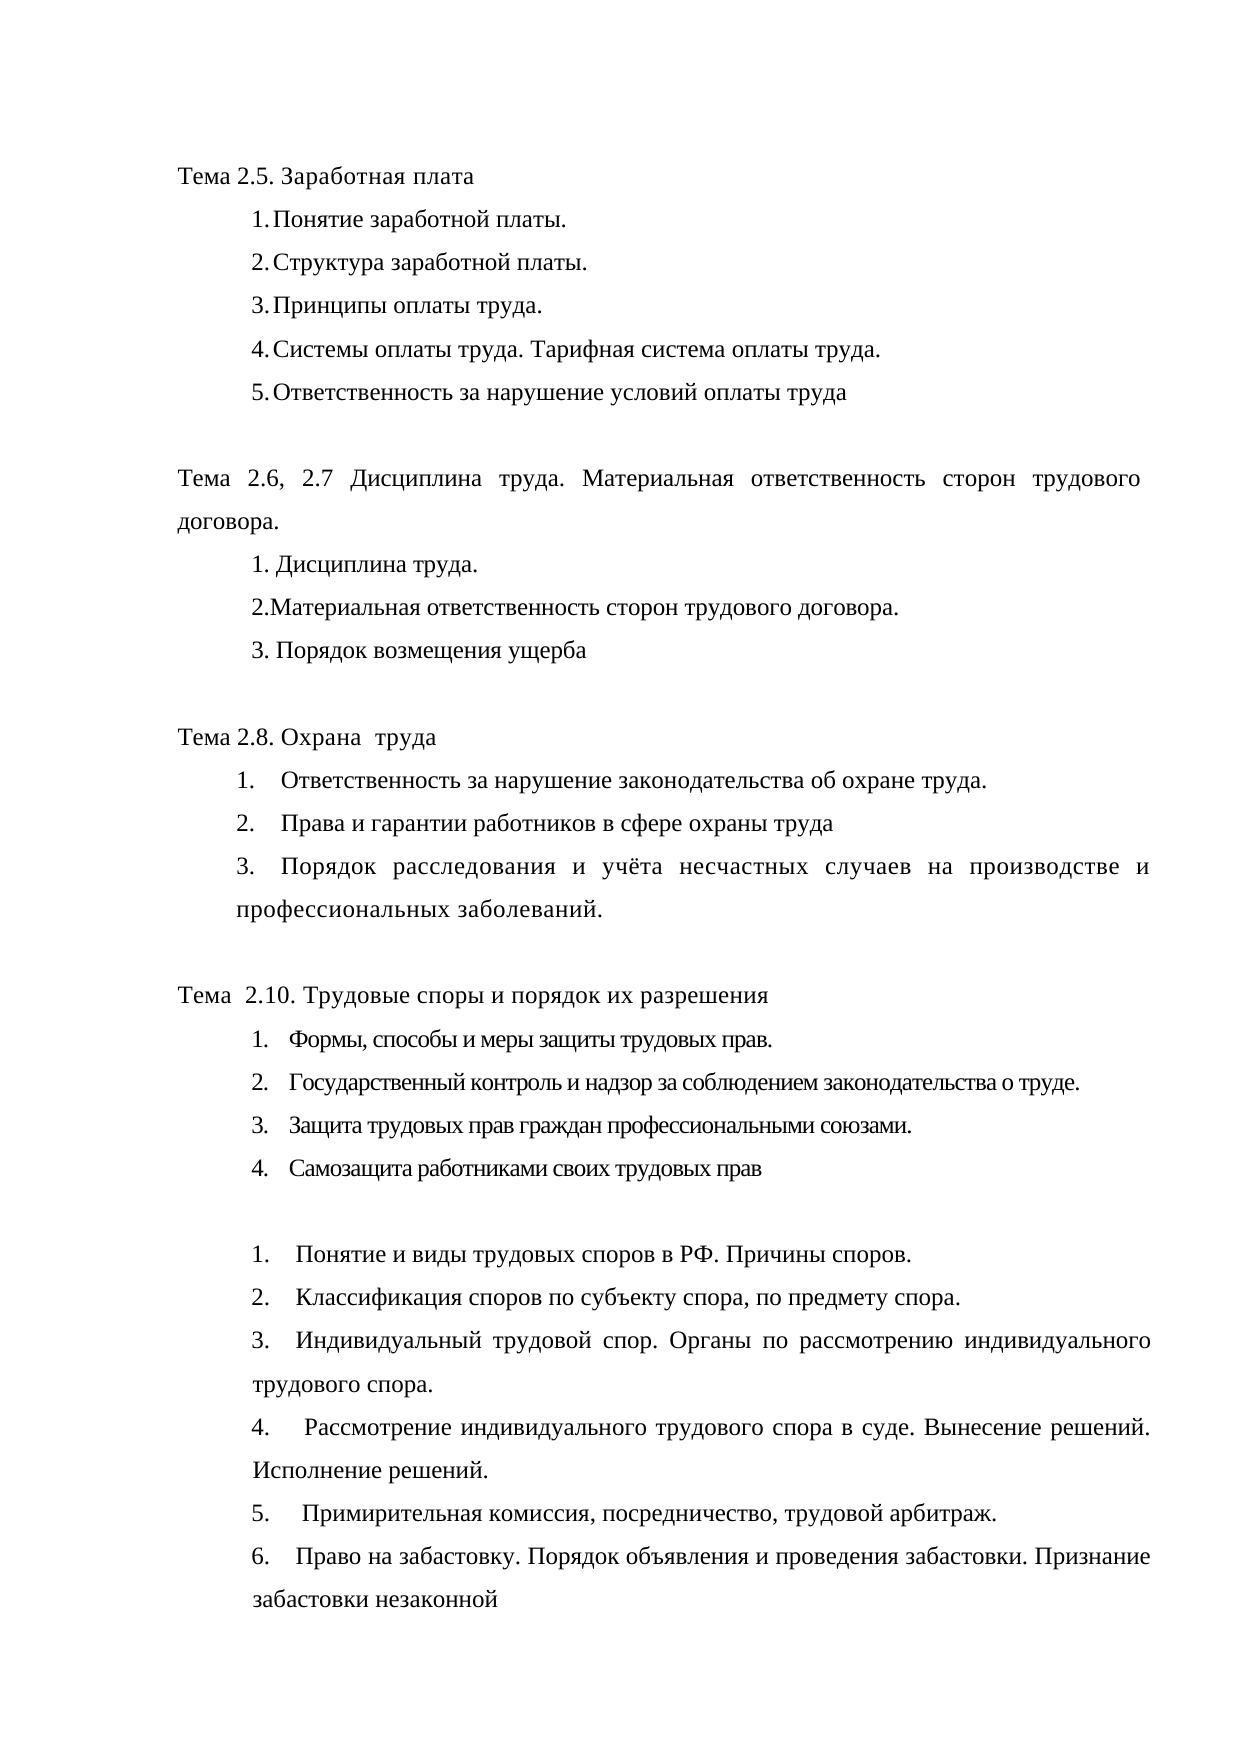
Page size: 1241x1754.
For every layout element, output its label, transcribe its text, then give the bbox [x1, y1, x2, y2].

list Структура заработной платы. [251, 247, 1152, 276]
list Ответственность за нарушение законодательства об охране труда. [236, 765, 1152, 794]
text 2.Материальная ответственность сторон трудового договора. [177, 592, 1151, 621]
list Самозащита работниками своих трудовых прав [251, 1153, 1152, 1182]
list Индивидуальный трудовой спор. Органы по рассмотрению индивидуального трудового спора. [251, 1326, 1152, 1397]
list Государственный контроль и надзор за соблюдением законодательства о труде. [251, 1067, 1152, 1096]
list Классификация споров по субъекту спора, по предмету спора. [251, 1282, 1152, 1311]
text Тема 2.6, 2.7 Дисциплина труда. Материальная ответственность сторон трудового договора. [177, 463, 1141, 535]
list Тема 2.5. Заработная плата [177, 161, 1152, 190]
list Защита трудовых прав граждан профессиональными союзами. [251, 1110, 1152, 1139]
text 3. Порядок возмещения ущерба [177, 636, 1141, 664]
list Системы оплаты труда. Тарифная система оплаты труда. [251, 334, 1152, 362]
list Принципы оплаты труда. [251, 291, 1152, 319]
list Понятие заработной платы. [251, 204, 1152, 233]
list Понятие и виды трудовых споров в РФ. Причины споров. [251, 1239, 1152, 1268]
text Тема 2.10. Трудовые споры и порядок их разрешения [177, 981, 1060, 1009]
text 1. Дисциплина труда. [177, 549, 1151, 578]
list Примирительная комиссия, посредничество, трудовой арбитраж. [251, 1498, 1152, 1527]
list Право на забастовку. Порядок объявления и проведения забастовки. Признание забастовки незаконной [251, 1541, 1152, 1613]
list Ответственность за нарушение условий оплаты труда [251, 377, 1152, 406]
list Рассмотрение индивидуального трудового спора в суде. Вынесение решений. Исполнение решений. [251, 1412, 1152, 1484]
list Права и гарантии работников в сфере охраны труда [236, 808, 1152, 837]
list Тема 2.8. Охрана труда [177, 722, 1152, 751]
list Порядок расследования и учёта несчастных случаев на производстве и профессиональных заболеваний. [236, 851, 1152, 923]
list Формы, способы и меры защиты трудовых прав. [251, 1024, 1152, 1052]
